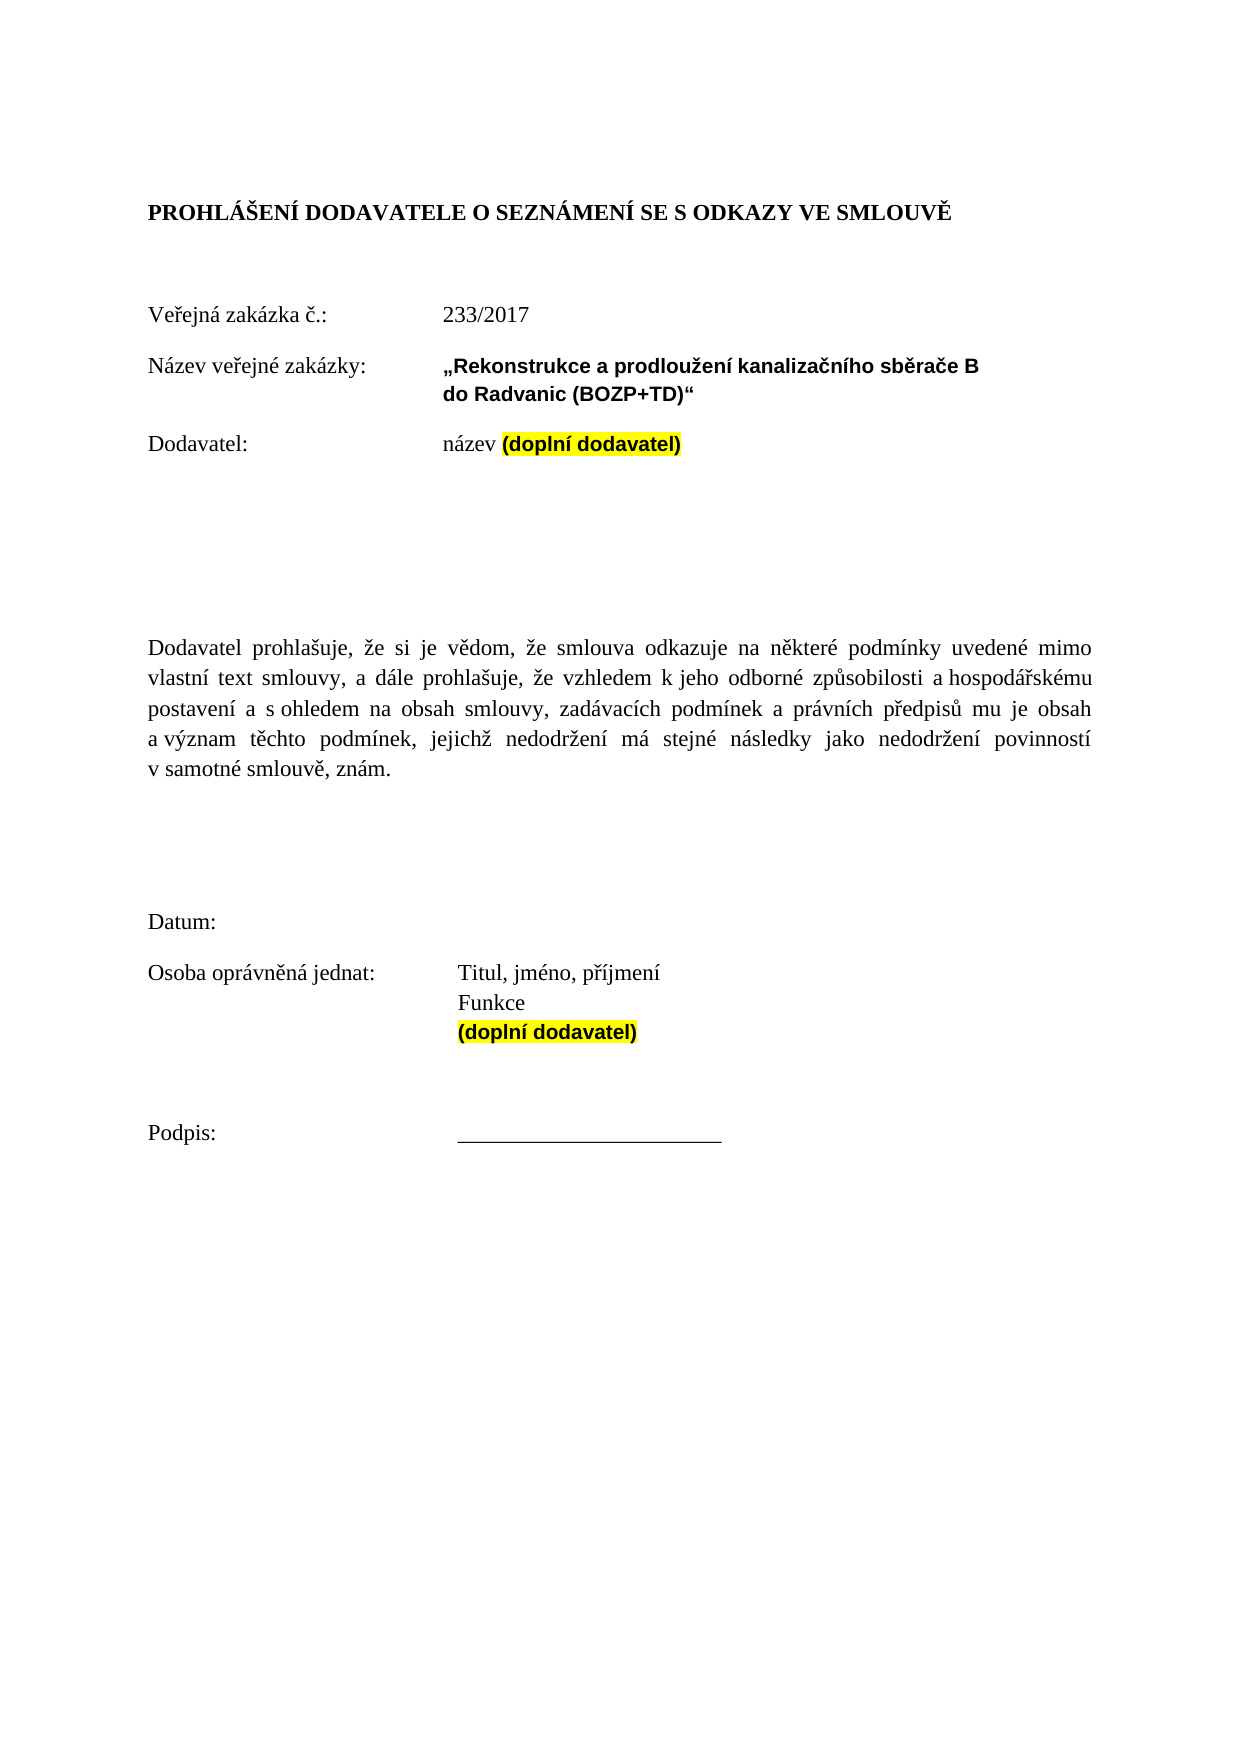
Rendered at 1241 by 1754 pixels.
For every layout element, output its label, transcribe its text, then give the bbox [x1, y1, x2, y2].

text Dodavatel prohlašuje, že si je vědom, že smlouva odkazuje na některé podmínky uvedené mimo vlastní text smlouvy, a dále prohlašuje, že vzhledem k jeho odborné způsobilosti a hospodářskému postavení a s ohledem na obsah smlouvy, zadávacích podmínek a právních předpisů mu je obsah a význam těchto podmínek, jejichž nedodržení má stejné následky jako nedodržení povinností v samotné smlouvě, znám. [148, 634, 1093, 781]
text PROHLÁŠENÍ DODAVATELE O SEZNÁMENÍ SE S ODKAZY VE SMLOUVĚ [148, 199, 1093, 225]
text Datum: [148, 908, 1093, 934]
text Veřejná zakázka č.: 233/2017 [148, 301, 1093, 327]
text (doplní dodavatel) [148, 1019, 1048, 1043]
text Podpis: _______________________ [148, 1119, 1048, 1146]
text Osoba oprávněná jednat: Titul, jméno, příjmení [148, 959, 1048, 986]
text Název veřejné zakázky: „Rekonstrukce a prodloužení kanalizačního sběrače B do Radvanic (BOZP+TD)“ [148, 352, 1093, 406]
text Dodavatel: název (doplní dodavatel) [148, 430, 1093, 456]
text Funkce [148, 989, 1048, 1016]
